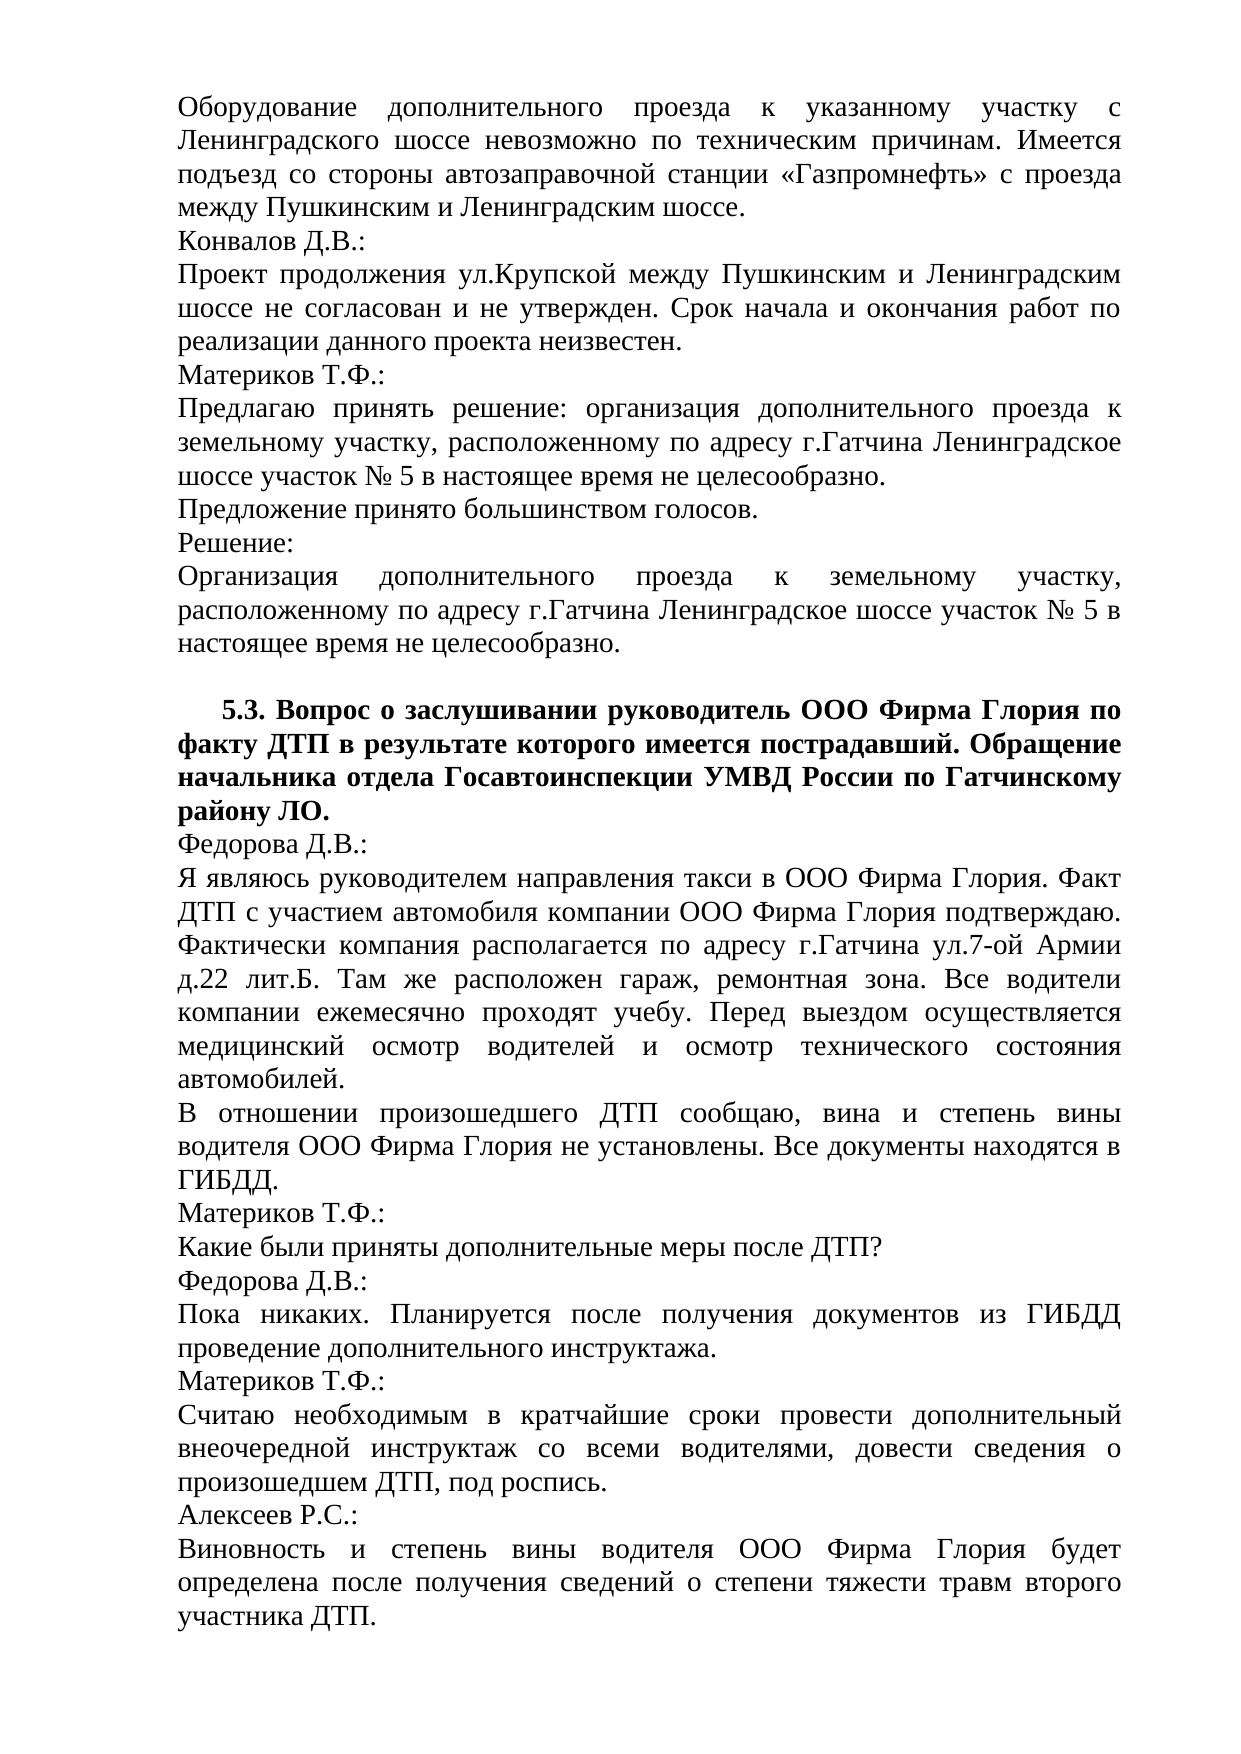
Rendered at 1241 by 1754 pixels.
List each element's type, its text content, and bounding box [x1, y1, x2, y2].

text Материков Т.Ф.: [177, 1363, 1122, 1397]
text Федорова Д.В.: [177, 827, 1122, 860]
text Решение: [177, 525, 1122, 558]
text Оборудование дополнительного проезда к указанному участку с Ленинградского шоссе невозможно по техническим причинам. Имеется подъезд со стороны автозаправочной станции «Газпромнефть» с проезда между Пушкинским и Ленинградским шоссе. [177, 89, 1122, 223]
text Материков Т.Ф.: [177, 1196, 1122, 1229]
text Предложение принято большинством голосов. [177, 491, 1122, 525]
text Организация дополнительного проезда к земельному участку, расположенному по адресу г.Гатчина Ленинградское шоссе участок № 5 в настоящее время не целесообразно. [177, 558, 1122, 659]
text Конвалов Д.В.: [177, 223, 1122, 256]
text 5.3. Вопрос о заслушивании руководитель ООО Фирма Глория по факту ДТП в результате которого имеется пострадавший. Обращение начальника отдела Госавтоинспекции УМВД России по Гатчинскому району ЛО. [177, 692, 1122, 827]
text Алексеев Р.С.: [177, 1497, 1122, 1531]
text Я являюсь руководителем направления такси в ООО Фирма Глория. Факт ДТП с участием автомобиля компании ООО Фирма Глория подтверждаю. Фактически компания располагается по адресу г.Гатчина ул.7-ой Армии д.22 лит.Б. Там же расположен гараж, ремонтная зона. Все водители компании ежемесячно проходят учебу. Перед выездом осуществляется медицинский осмотр водителей и осмотр технического состояния автомобилей. [177, 860, 1122, 1095]
text Какие были приняты дополнительные меры после ДТП? [177, 1229, 1122, 1263]
text Предлагаю принять решение: организация дополнительного проезда к земельному участку, расположенному по адресу г.Гатчина Ленинградское шоссе участок № 5 в настоящее время не целесообразно. [177, 391, 1122, 491]
text Проект продолжения ул.Крупской между Пушкинским и Ленинградским шоссе не согласован и не утвержден. Срок начала и окончания работ по реализации данного проекта неизвестен. [177, 256, 1122, 357]
text Федорова Д.В.: [177, 1263, 1122, 1296]
text Считаю необходимым в кратчайшие сроки провести дополнительный внеочередной инструктаж со всеми водителями, довести сведения о произошедшем ДТП, под роспись. [177, 1397, 1122, 1497]
text В отношении произошедшего ДТП сообщаю, вина и степень вины водителя ООО Фирма Глория не установлены. Все документы находятся в ГИБДД. [177, 1095, 1122, 1196]
text Виновность и степень вины водителя ООО Фирма Глория будет определена после получения сведений о степени тяжести травм второго участника ДТП. [177, 1531, 1122, 1632]
text Материков Т.Ф.: [177, 357, 1122, 391]
text Пока никаких. Планируется после получения документов из ГИБДД проведение дополнительного инструктажа. [177, 1296, 1122, 1363]
